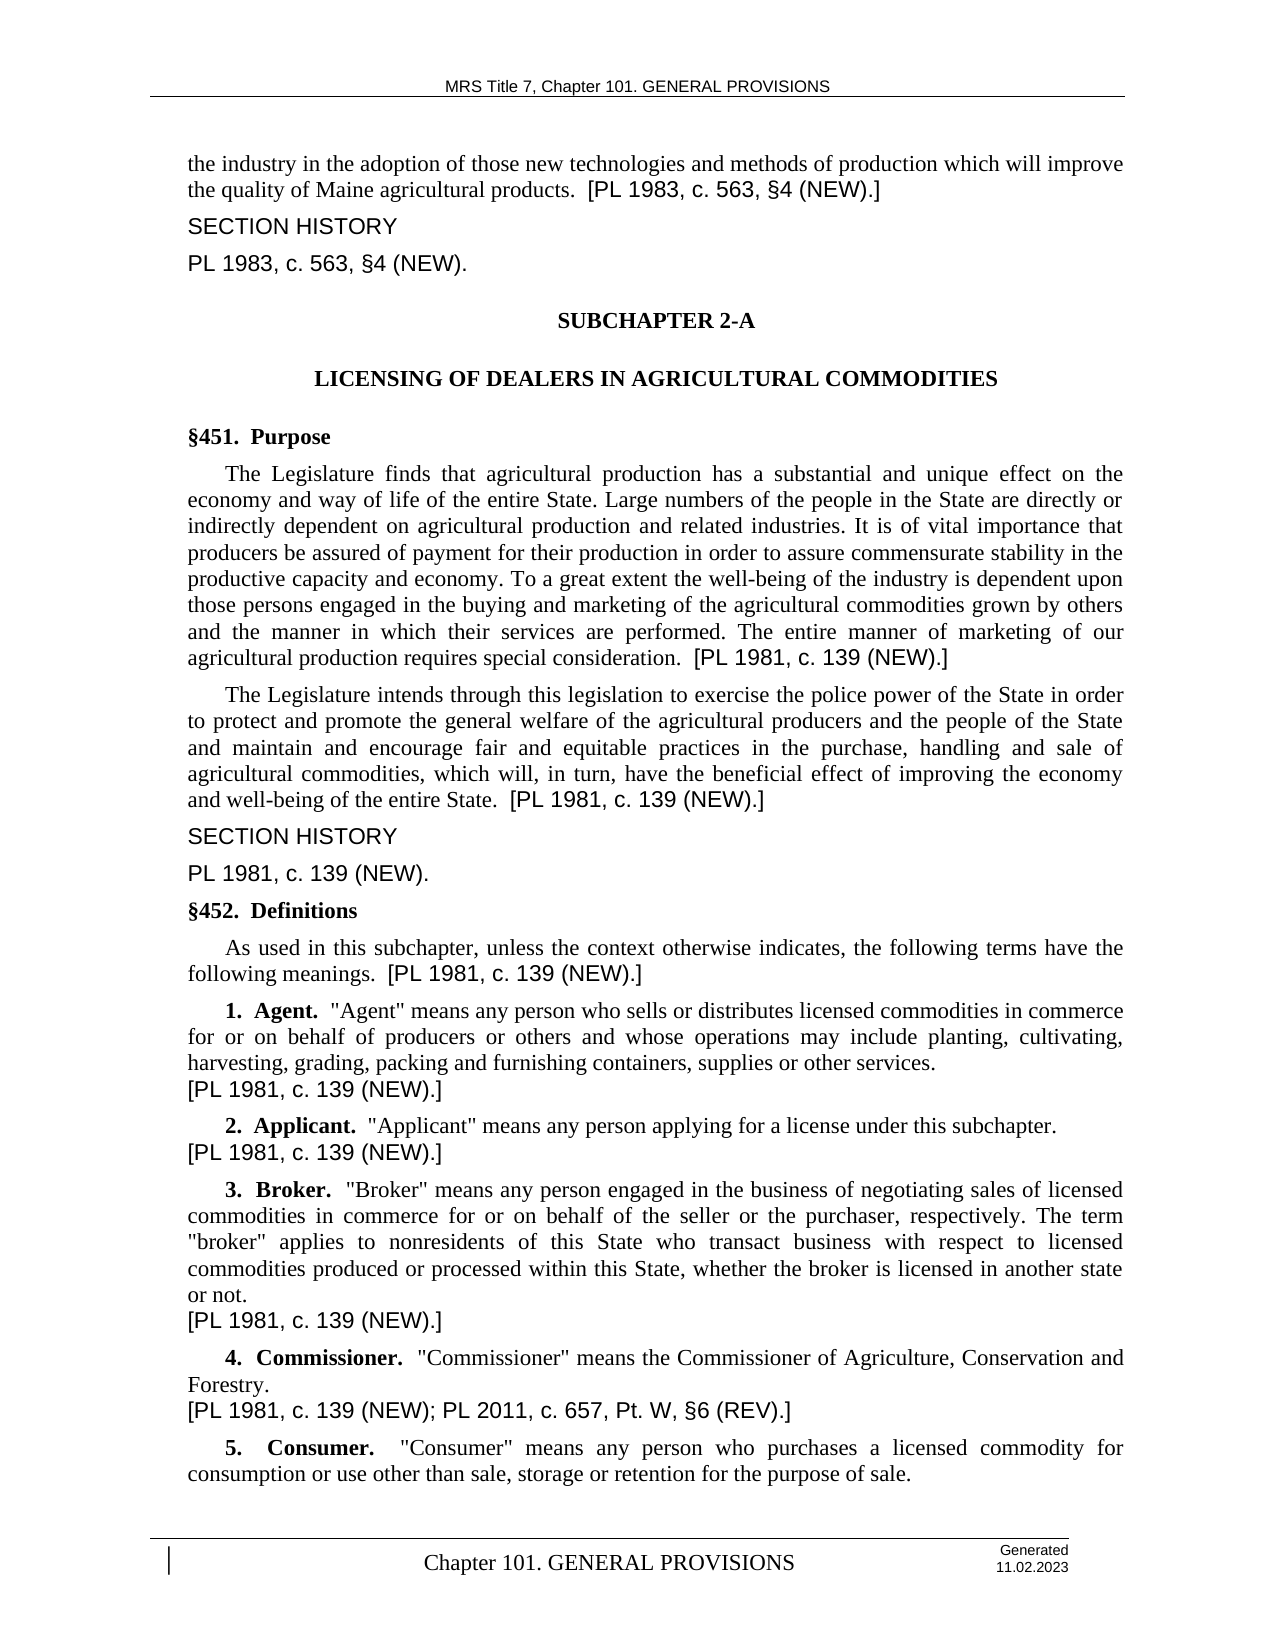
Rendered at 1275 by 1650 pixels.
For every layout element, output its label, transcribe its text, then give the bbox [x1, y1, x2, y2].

text LICENSING OF DEALERS IN AGRICULTURAL COMMODITIES [187, 365, 1125, 392]
text The Legislature finds that agricultural production has a substantial and unique effect on the economy and way of life of the entire State. Large numbers of the people in the State are directly or indirectly dependent on agricultural production and related industries. It is of vital importance that producers be assured of payment for their production in order to assure commensurate stability in the productive capacity and economy. To a great extent the well-being of the industry is dependent upon those persons engaged in the buying and marketing of the agricultural commodities grown by others and the manner in which their services are performed. The entire manner of marketing of our agricultural production requires special consideration. [PL 1981, c. 139 (NEW).] [187, 459, 1125, 671]
text SUBCHAPTER 2-A [187, 308, 1125, 334]
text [187, 150, 1125, 203]
text §452. Definitions [187, 897, 1125, 923]
text PL 1983, c. 563, §4 (NEW). [187, 250, 1125, 276]
text 3. Broker. "Broker" means any person engaged in the business of negotiating sales of licensed commodities in commerce for or on behalf of the seller or the purchaser, respectively. The term "broker" applies to nonresidents of this State who transact business with respect to licensed commodities produced or processed within this State, whether the broker is licensed in another state or not. [187, 1176, 1125, 1307]
text 1. Agent. "Agent" means any person who sells or distributes licensed commodities in commerce for or on behalf of producers or others and whose operations may include planting, cultivating, harvesting, grading, packing and furnishing containers, supplies or other services. [187, 997, 1125, 1076]
text 5. Consumer. "Consumer" means any person who purchases a licensed commodity for consumption or use other than sale, storage or retention for the purpose of sale. [187, 1434, 1125, 1486]
text 2. Applicant. "Applicant" means any person applying for a license under this subchapter. [187, 1113, 1125, 1139]
text §451. Purpose [187, 423, 1125, 449]
text [PL 1981, c. 139 (NEW).] [187, 1307, 1125, 1334]
text The Legislature intends through this legislation to exercise the police power of the State in order to protect and promote the general welfare of the agricultural producers and the people of the State and maintain and encourage fair and equitable practices in the purchase, handling and sale of agricultural commodities, which will, in turn, have the beneficial effect of improving the economy and well-being of the entire State. [PL 1981, c. 139 (NEW).] [187, 681, 1125, 813]
text [PL 1981, c. 139 (NEW); PL 2011, c. 657, Pt. W, §6 (REV).] [187, 1397, 1125, 1423]
text 4. Commissioner. "Commissioner" means the Commissioner of Agriculture, Conservation and Forestry. [187, 1344, 1125, 1397]
text [PL 1981, c. 139 (NEW).] [187, 1139, 1125, 1165]
text SECTION HISTORY [187, 823, 1125, 849]
text [PL 1981, c. 139 (NEW).] [187, 1076, 1125, 1102]
text SECTION HISTORY [187, 213, 1125, 239]
text As used in this subchapter, unless the context otherwise indicates, the following terms have the following meanings. [PL 1981, c. 139 (NEW).] [187, 933, 1125, 986]
text PL 1981, c. 139 (NEW). [187, 860, 1125, 886]
